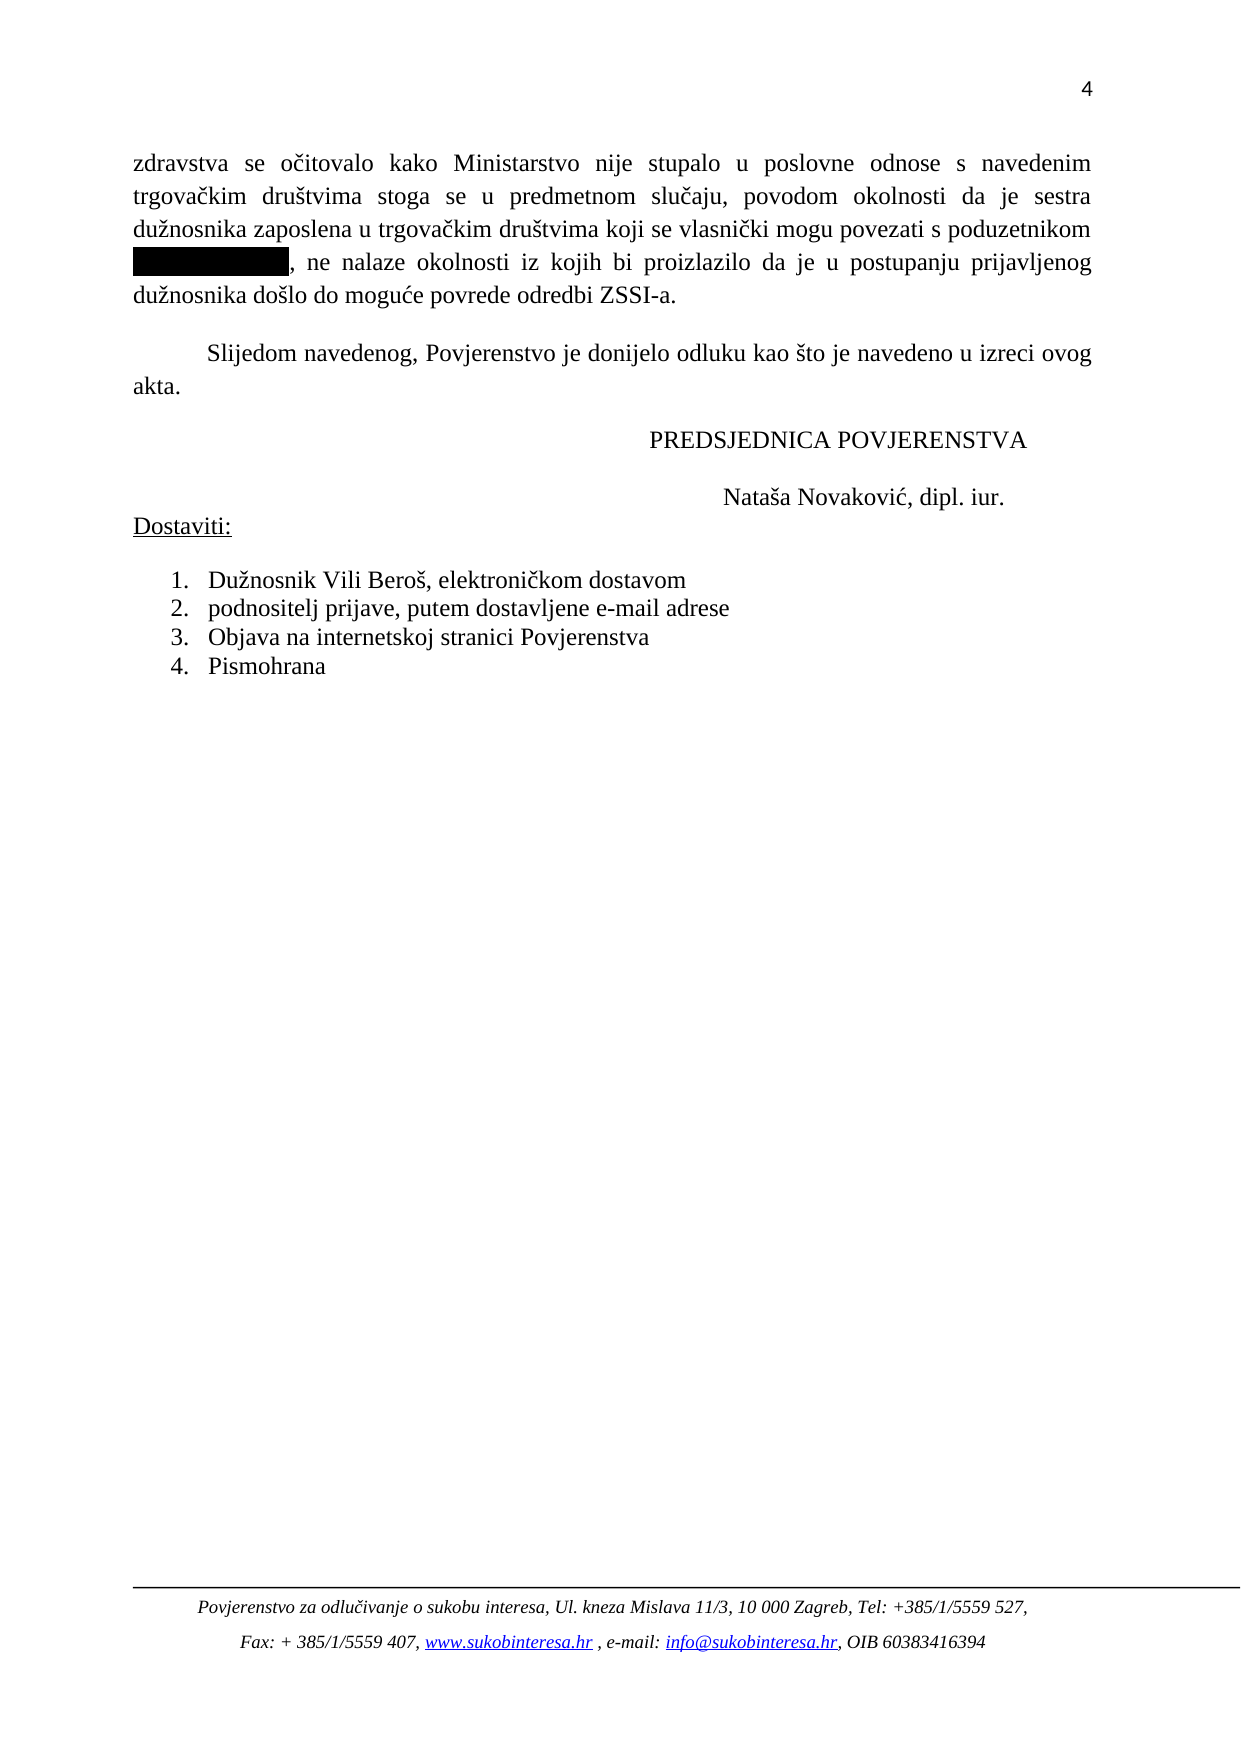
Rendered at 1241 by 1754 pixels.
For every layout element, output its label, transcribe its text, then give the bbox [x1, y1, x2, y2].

text Nataša Novaković, dipl. iur. [649, 482, 1092, 511]
list Objava na internetskoj stranici Povjerenstva [170, 622, 1092, 651]
text PREDSJEDNICA POVJERENSTVA [649, 425, 1092, 453]
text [133, 148, 1092, 308]
text Slijedom navedenog, Povjerenstvo je donijelo odluku kao što je navedeno u izreci ovog akta. [133, 338, 1092, 399]
list Pismohrana [170, 651, 1092, 680]
list podnositelj prijave, putem dostavljene e-mail adrese [170, 593, 1092, 622]
text Dostaviti: [133, 511, 1092, 540]
list Dužnosnik Vili Beroš, elektroničkom dostavom [170, 565, 1092, 593]
